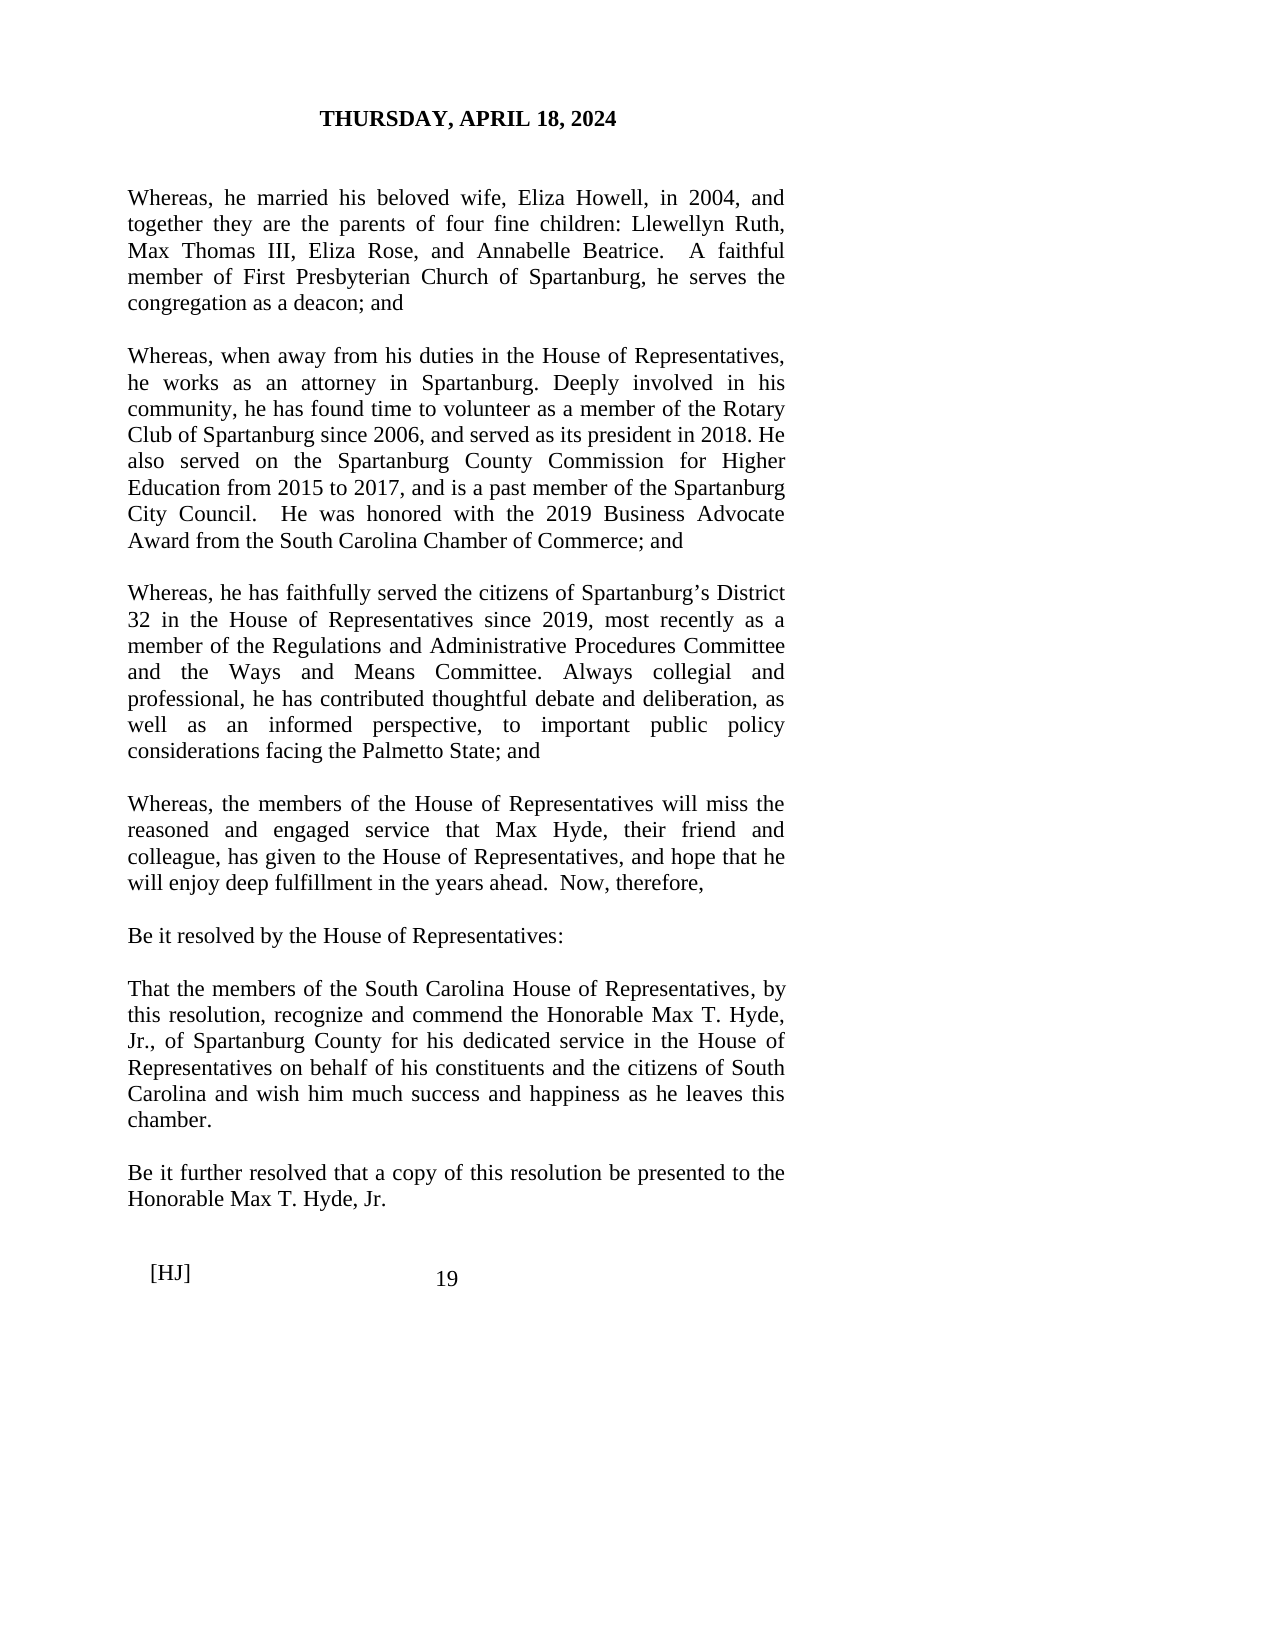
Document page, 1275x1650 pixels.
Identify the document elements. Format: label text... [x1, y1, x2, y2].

text Whereas, when away from his duties in the House of Representatives, he works as an attorney in Spartanburg. Deeply involved in his community, he has found time to volunteer as a member of the Rotary Club of Spartanburg since 2006, and served as its president in 2018. He also served on the Spartanburg County Commission for Higher Education from 2015 to 2017, and is a past member of the Spartanburg City Council. He was honored with the 2019 Business Advocate Award from the South Carolina Chamber of Commerce; and [127, 342, 786, 553]
text Whereas, the members of the House of Representatives will miss the reasoned and engaged service that Max Hyde, their friend and colleague, has given to the House of Representatives, and hope that he will enjoy deep fulfillment in the years ahead. Now, therefore, [127, 790, 786, 896]
text Whereas, he has faithfully served the citizens of Spartanburg’s District 32 in the House of Representatives since 2019, most recently as a member of the Regulations and Administrative Procedures Committee and the Ways and Means Committee. Always collegial and professional, he has contributed thoughtful debate and deliberation, as well as an informed perspective, to important public policy considerations facing the Palmetto State; and [127, 579, 786, 764]
text That the members of the South Carolina House of Representatives, by this resolution, recognize and commend the Honorable Max T. Hyde, Jr., of Spartanburg County for his dedicated service in the House of Representatives on behalf of his constituents and the citizens of South Carolina and wish him much success and happiness as he leaves this chamber. [127, 975, 786, 1133]
text Whereas, he married his beloved wife, Eliza Howell, in 2004, and together they are the parents of four fine children: Llewellyn Ruth, Max Thomas III, Eliza Rose, and Annabelle Beatrice. A faithful member of First Presbyterian Church of Spartanburg, he serves the congregation as a deacon; and [127, 184, 786, 316]
text Be it further resolved that a copy of this resolution be presented to the Honorable Max T. Hyde, Jr. [127, 1159, 786, 1212]
text Be it resolved by the House of Representatives: [127, 922, 786, 948]
